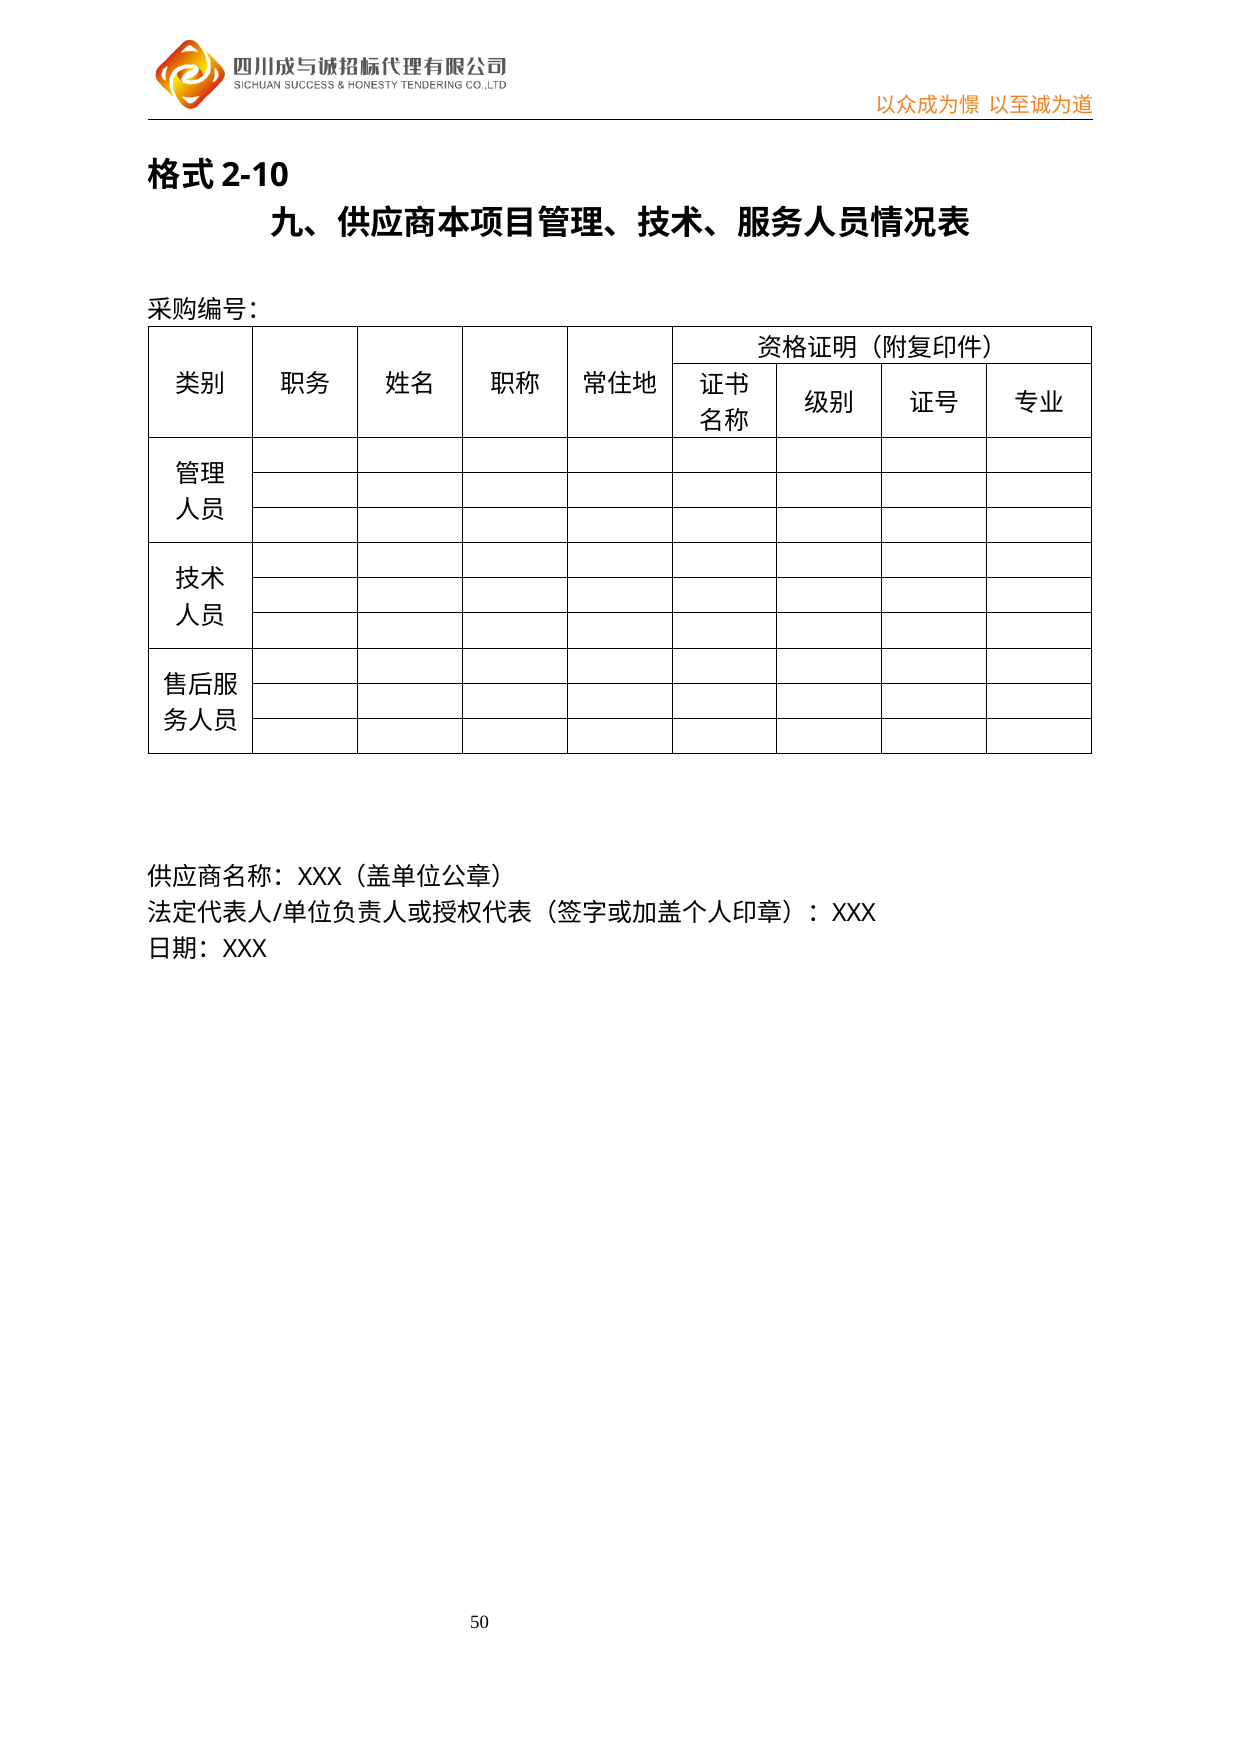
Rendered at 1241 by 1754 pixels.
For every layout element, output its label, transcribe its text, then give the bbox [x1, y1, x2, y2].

table_cell [673, 719, 776, 753]
table_cell [777, 438, 881, 472]
table_cell [463, 508, 567, 542]
table_cell 证号 [882, 364, 986, 437]
table_cell [253, 543, 357, 577]
table_cell 级别 [777, 364, 881, 437]
table_cell [777, 649, 881, 682]
table_cell [987, 613, 1091, 647]
table_cell [253, 613, 357, 647]
table_cell [673, 578, 776, 612]
table_cell [882, 684, 986, 718]
table_cell [568, 613, 672, 647]
table_cell [463, 543, 567, 577]
table_cell [882, 438, 986, 472]
table_cell [358, 473, 462, 507]
picture [146, 32, 511, 111]
table_cell [882, 613, 986, 647]
table_cell 管理 人员 [149, 438, 252, 542]
table_cell [463, 438, 567, 472]
table_cell [463, 684, 567, 718]
table_cell [358, 719, 462, 753]
table_cell [777, 684, 881, 718]
table_cell [568, 649, 672, 682]
table_cell [253, 438, 357, 472]
table_cell [777, 473, 881, 507]
table_cell [253, 508, 357, 542]
table_cell [253, 649, 357, 682]
table_cell [673, 684, 776, 718]
table_header 资格证明（附复印件） [673, 327, 1091, 363]
table_cell [882, 473, 986, 507]
table_cell [358, 578, 462, 612]
table_cell [987, 719, 1091, 753]
table_cell [882, 719, 986, 753]
table_cell [358, 438, 462, 472]
table_cell [463, 719, 567, 753]
table_cell [987, 508, 1091, 542]
table_cell [987, 543, 1091, 577]
text 格式2-10 [148, 148, 1093, 196]
table_header 常住地 [568, 327, 672, 437]
text 采购编号： [148, 290, 1093, 326]
table_cell [673, 649, 776, 682]
table_cell [673, 613, 776, 647]
table_cell [253, 578, 357, 612]
table_header 姓名 [358, 327, 462, 437]
table_cell [463, 473, 567, 507]
table_cell 专业 [987, 364, 1091, 437]
table_cell [673, 438, 776, 472]
table_cell [987, 578, 1091, 612]
text 法定代表人/单位负责人或授权代表（签字或加盖个人印章）：XXX [148, 892, 1093, 928]
table_cell [463, 613, 567, 647]
table_cell [673, 473, 776, 507]
table_cell [253, 473, 357, 507]
table_cell [568, 438, 672, 472]
table_cell [987, 473, 1091, 507]
text 九、供应商本项目管理、技术、服务人员情况表 [148, 196, 1093, 244]
table_cell [463, 649, 567, 682]
table_cell 售后服务人员 [149, 649, 252, 753]
table_cell [568, 719, 672, 753]
table_cell [882, 508, 986, 542]
table_cell [987, 684, 1091, 718]
table_cell [253, 719, 357, 753]
table_cell [358, 543, 462, 577]
table_cell [358, 684, 462, 718]
table_cell [358, 508, 462, 542]
table_cell [673, 508, 776, 542]
table_cell [777, 543, 881, 577]
table_cell [253, 684, 357, 718]
table_cell [777, 508, 881, 542]
table_cell [777, 578, 881, 612]
table_cell [987, 649, 1091, 682]
table_cell 证书 名称 [673, 364, 776, 437]
table_cell [358, 649, 462, 682]
table_cell [568, 508, 672, 542]
table_cell [673, 543, 776, 577]
table_cell [987, 438, 1091, 472]
table_cell [882, 543, 986, 577]
table_cell [568, 578, 672, 612]
table_header 类别 [149, 327, 252, 437]
table_cell [358, 613, 462, 647]
table_cell [777, 613, 881, 647]
table_header 职务 [253, 327, 357, 437]
table_cell [882, 649, 986, 682]
text 日期：XXX [148, 928, 1093, 965]
text 供应商名称：XXX（盖单位公章） [148, 856, 1093, 892]
table_cell [882, 578, 986, 612]
table_cell [463, 578, 567, 612]
table_cell [568, 473, 672, 507]
table_cell [568, 543, 672, 577]
table_cell 技术 人员 [149, 543, 252, 647]
table_header 职称 [463, 327, 567, 437]
table_cell [777, 719, 881, 753]
table_cell [568, 684, 672, 718]
